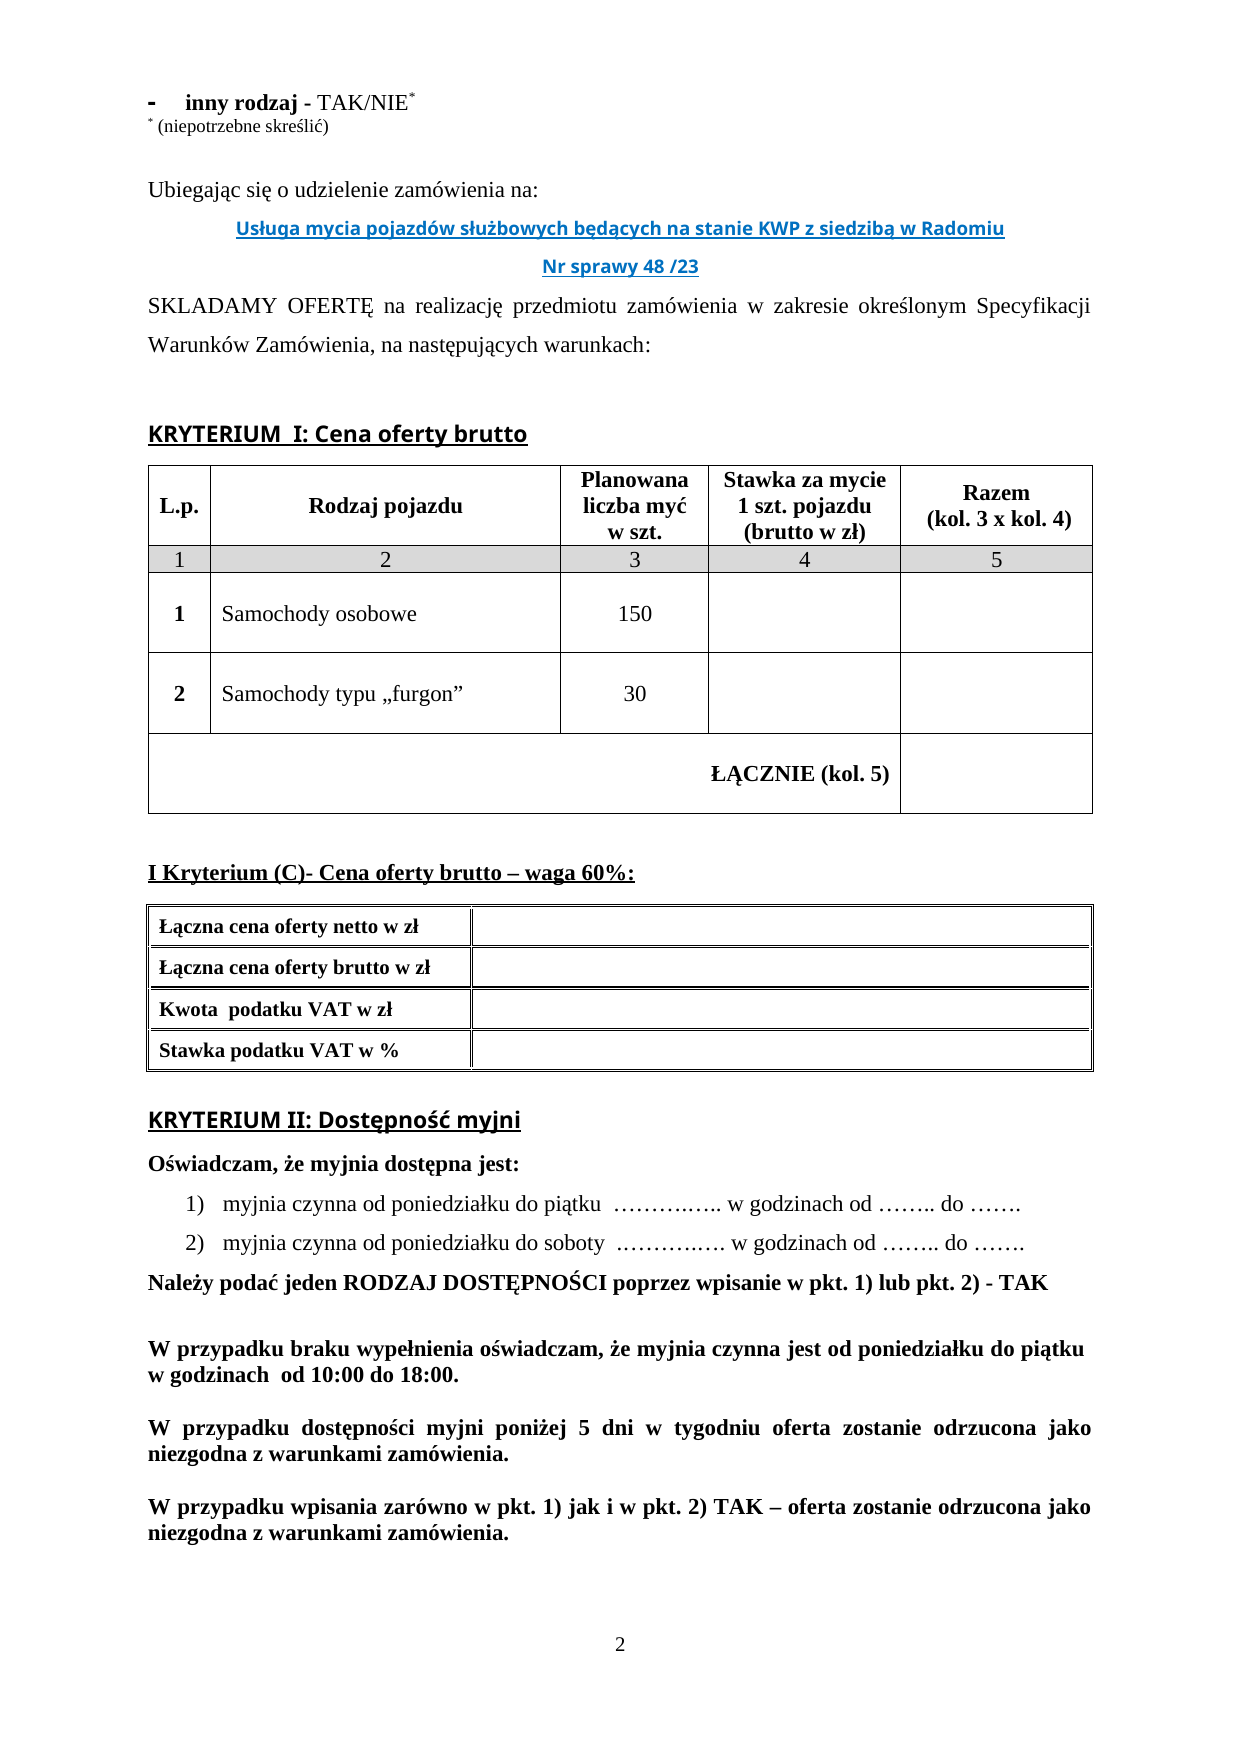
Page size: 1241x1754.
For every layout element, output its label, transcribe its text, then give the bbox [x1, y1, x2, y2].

text W przypadku braku wypełnienia oświadczam, że myjnia czynna jest od poniedziałku do piątku w godzinach od 10:00 do 18:00. [148, 1335, 1093, 1387]
table_cell Samochody typu „furgon” [211, 653, 560, 732]
text Oświadczam, że myjnia dostępna jest: [148, 1150, 1093, 1177]
table_cell 2 [149, 653, 210, 732]
table_cell Łączna cena oferty brutto w zł [148, 945, 472, 986]
table_cell [473, 986, 1091, 1028]
table_header L.p. [149, 466, 210, 545]
table_cell 2 [211, 546, 560, 572]
text Należy podać jeden RODZAJ DOSTĘPNOŚCI poprzez wpisanie w pkt. 1) lub pkt. 2) - TAK [148, 1269, 1093, 1295]
table_cell 3 [561, 546, 708, 572]
table_header [472, 907, 1091, 945]
table_cell [901, 573, 1092, 652]
table_cell 150 [561, 573, 708, 652]
text KRYTERIUM II: Dostępność myjni [148, 1103, 1093, 1135]
table_cell 30 [561, 653, 708, 732]
table_header Planowana liczba myć w szt. [561, 466, 708, 545]
list inny rodzaj - TAK/NIE* [148, 89, 1093, 115]
table_cell [901, 653, 1092, 732]
table_header Razem (kol. 3 x kol. 4) [901, 466, 1092, 545]
table_cell [472, 945, 1093, 986]
text W przypadku dostępności myjni poniżej 5 dni w tygodniu oferta zostanie odrzucona jako niezgodna z warunkami zamówienia. [148, 1414, 1093, 1466]
table_cell Samochody osobowe [211, 573, 560, 652]
table_cell Stawka podatku VAT w % [148, 1028, 472, 1069]
table_cell [709, 653, 900, 732]
table_cell 1 [149, 546, 210, 572]
text Ubiegając się o udzielenie zamówienia na: [148, 176, 1093, 202]
table_header Rodzaj pojazdu [211, 466, 560, 545]
text I Kryterium (C)- Cena oferty brutto – waga 60%: [148, 859, 1093, 885]
list SKLADAMY OFERTĘ na realizację przedmiotu zamówienia w zakresie określonym Specyfikacji Warunków Zamówienia, na następujących warunkach: [148, 292, 1093, 358]
table_cell [901, 734, 1092, 812]
table_cell 1 [149, 573, 210, 652]
table_header Stawka za mycie 1 szt. pojazdu (brutto w zł) [709, 466, 900, 545]
text KRYTERIUM I: Cena oferty brutto [148, 418, 1093, 449]
table_cell [709, 573, 900, 652]
text Usługa mycia pojazdów służbowych będących na stanie KWP z siedzibą w Radomiu Nr sprawy 48 /23 [148, 216, 1093, 279]
table_cell ŁĄCZNIE (kol. 5) [149, 734, 900, 812]
table_cell 4 [709, 546, 900, 572]
text W przypadku wpisania zarówno w pkt. 1) jak i w pkt. 2) TAK – oferta zostanie odrzucona jako niezgodna z warunkami zamówienia. [148, 1493, 1093, 1546]
text * (niepotrzebne skreślić) [148, 115, 1093, 137]
table_cell Kwota podatku VAT w zł [149, 986, 470, 1028]
list myjnia czynna od poniedziałku do piątku ……….….. w godzinach od …….. do ……. [185, 1190, 1093, 1216]
table_header Łączna cena oferty netto w zł [149, 905, 472, 945]
table_cell 5 [901, 546, 1092, 572]
table_cell [472, 1028, 1093, 1069]
list myjnia czynna od poniedziałku do soboty .……….…. w godzinach od …….. do ……. [185, 1229, 1093, 1256]
